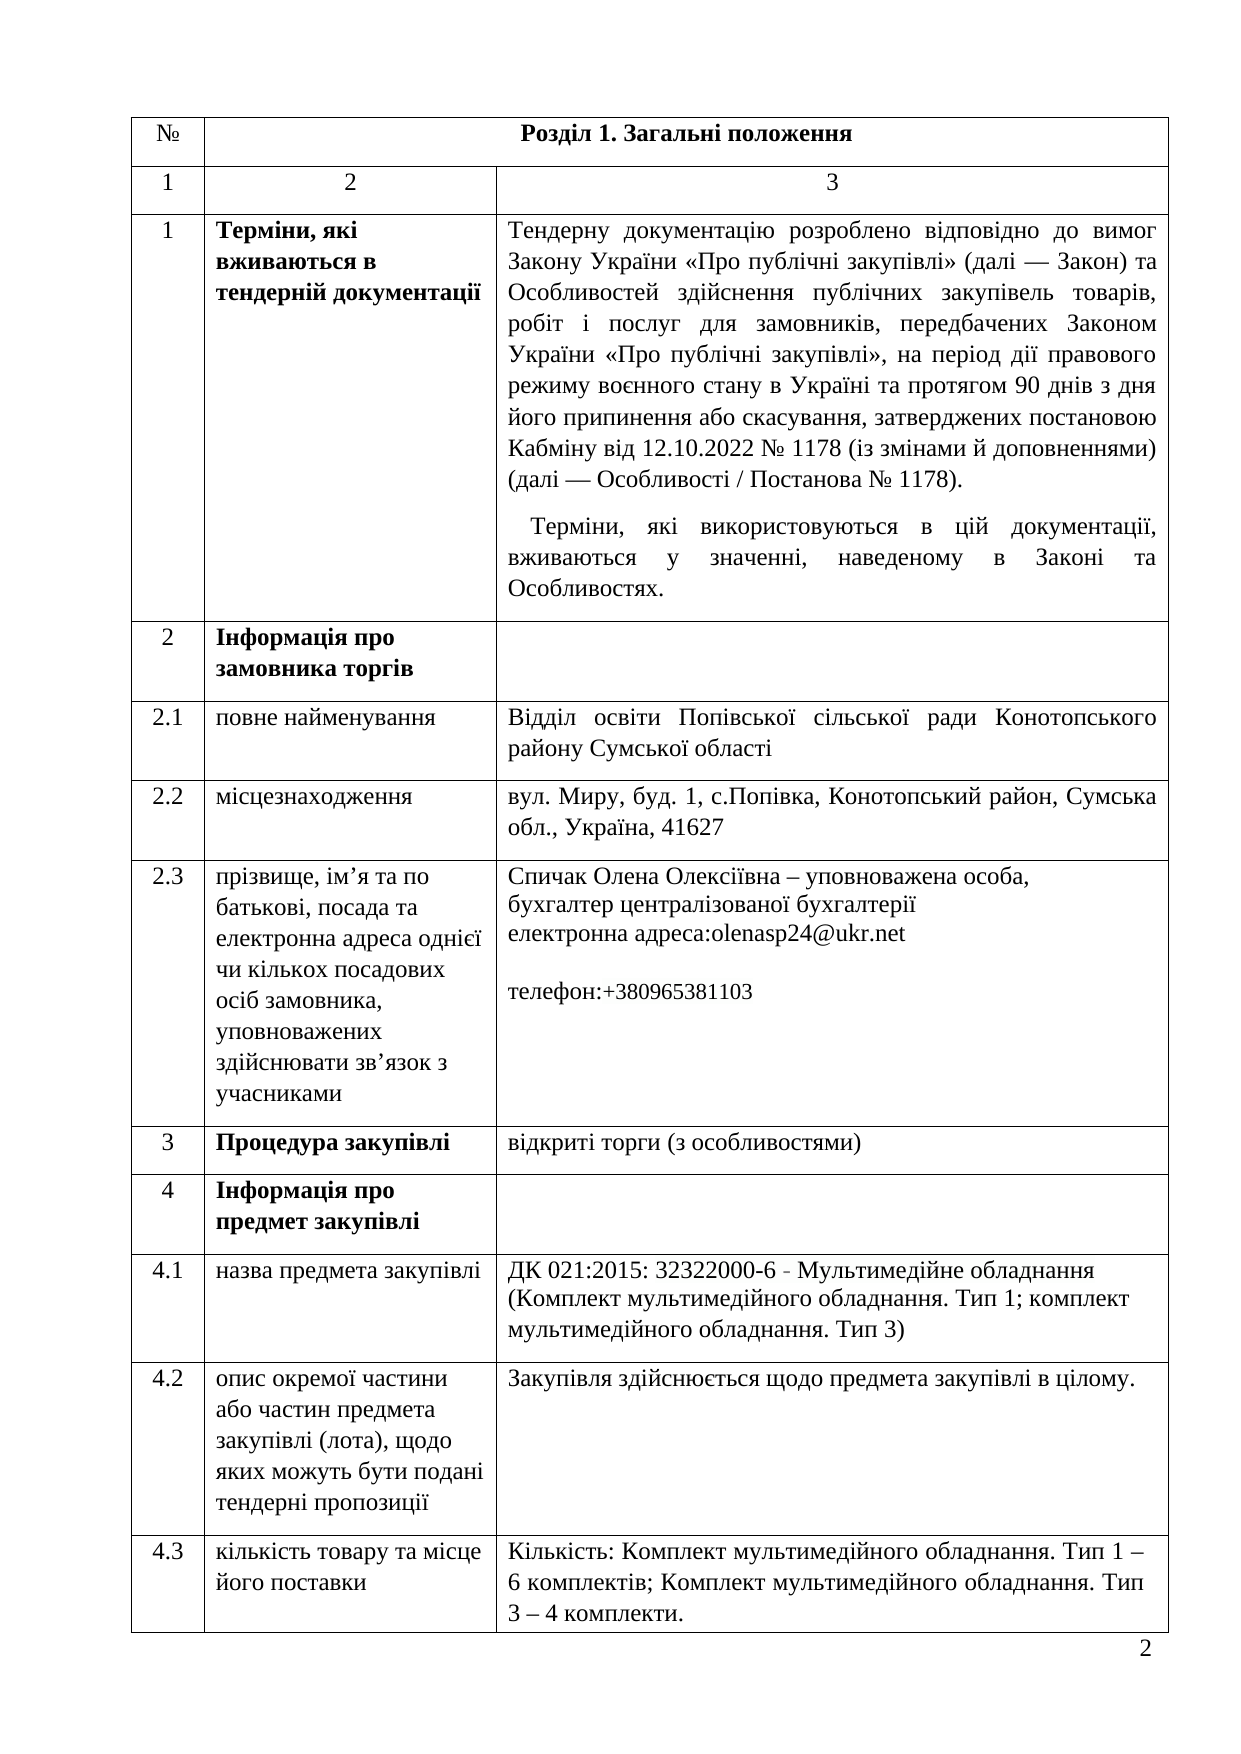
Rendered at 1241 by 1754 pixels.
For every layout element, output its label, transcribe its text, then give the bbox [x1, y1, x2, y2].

table_cell 4.3 [132, 1536, 204, 1632]
table_cell 1 [132, 167, 204, 214]
table_cell Процедура закупівлі [205, 1127, 496, 1174]
table_cell Відділ освіти Попівської сільської ради Конотопського району Сумської області [497, 702, 1168, 780]
table_cell прізвище, ім’я та по батькові, посада та електронна адреса однієї чи кількох посадових осіб замовника, уповноважених здійснювати зв’язок з учасниками [205, 861, 496, 1126]
table_cell Закупівля здійснюється щодо предмета закупівлі в цілому. [497, 1363, 1168, 1535]
table_cell Тендерну документацію розроблено відповідно до вимог Закону України «Про публічні закупівлі» (далі — Закон) та Особливостей здійснення публічних закупівель товарів, робіт і послуг для замовників, передбачених Законом України «Про публічні закупівлі», на період дії правового режиму воєнного стану в Україні та протягом 90 днів з дня його припинення або скасування, затверджених постановою Кабміну від 12.10.2022 № 1178 (із змінами й доповненнями) (далі — Особливості / Постанова № 1178). Терміни, які використовуються в цій документації, вживаються у значенні, наведеному в Законі та Особливостях. [497, 215, 1168, 621]
table_cell 4 [132, 1175, 204, 1254]
table_cell ДК 021:2015: 32322000-6 - Мультимедійне обладнання (Комплект мультимедійного обладнання. Тип 1; комплект мультимедійного обладнання. Тип 3) [497, 1255, 1168, 1362]
table_cell Інформація про предмет закупівлі [205, 1175, 496, 1254]
table_cell Терміни, які вживаються в тендерній документації [205, 215, 496, 621]
table_cell назва предмета закупівлі [205, 1255, 496, 1362]
table_cell 3 [132, 1127, 204, 1174]
table_cell Спичак Олена Олексіївна – уповноважена особа, бухгалтер централізованої бухгалтерії електронна адреса:olenasp24@ukr.net телефон:+380965381103 [497, 861, 1168, 1126]
table_cell [497, 622, 1168, 701]
table_cell відкриті торги (з особливостями) [497, 1127, 1168, 1174]
table_cell 2 [132, 622, 204, 701]
table_cell місцезнаходження [205, 781, 496, 860]
table_cell вул. Миру, буд. 1, с.Попівка, Конотопський район, Сумська обл., Україна, 41627 [497, 781, 1168, 860]
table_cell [205, 1536, 496, 1632]
table_cell 2.2 [132, 781, 204, 860]
table_cell Інформація про замовника торгів [205, 622, 496, 701]
table_cell [497, 1175, 1168, 1254]
table_cell 4.1 [132, 1255, 204, 1362]
table_cell 2.3 [132, 861, 204, 1126]
table_cell 1 [132, 215, 204, 621]
table_cell 3 [497, 167, 1168, 214]
table_header № [132, 118, 204, 166]
table_cell 4.2 [132, 1363, 204, 1535]
table_cell 2.1 [132, 702, 204, 780]
table_cell 2 [205, 167, 496, 214]
table_header Розділ 1. Загальні положення [205, 118, 1168, 166]
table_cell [497, 1536, 1168, 1632]
table_cell повне найменування [205, 702, 496, 780]
table_cell опис окремої частини або частин предмета закупівлі (лота), щодо яких можуть бути подані тендерні пропозиції [205, 1363, 496, 1535]
